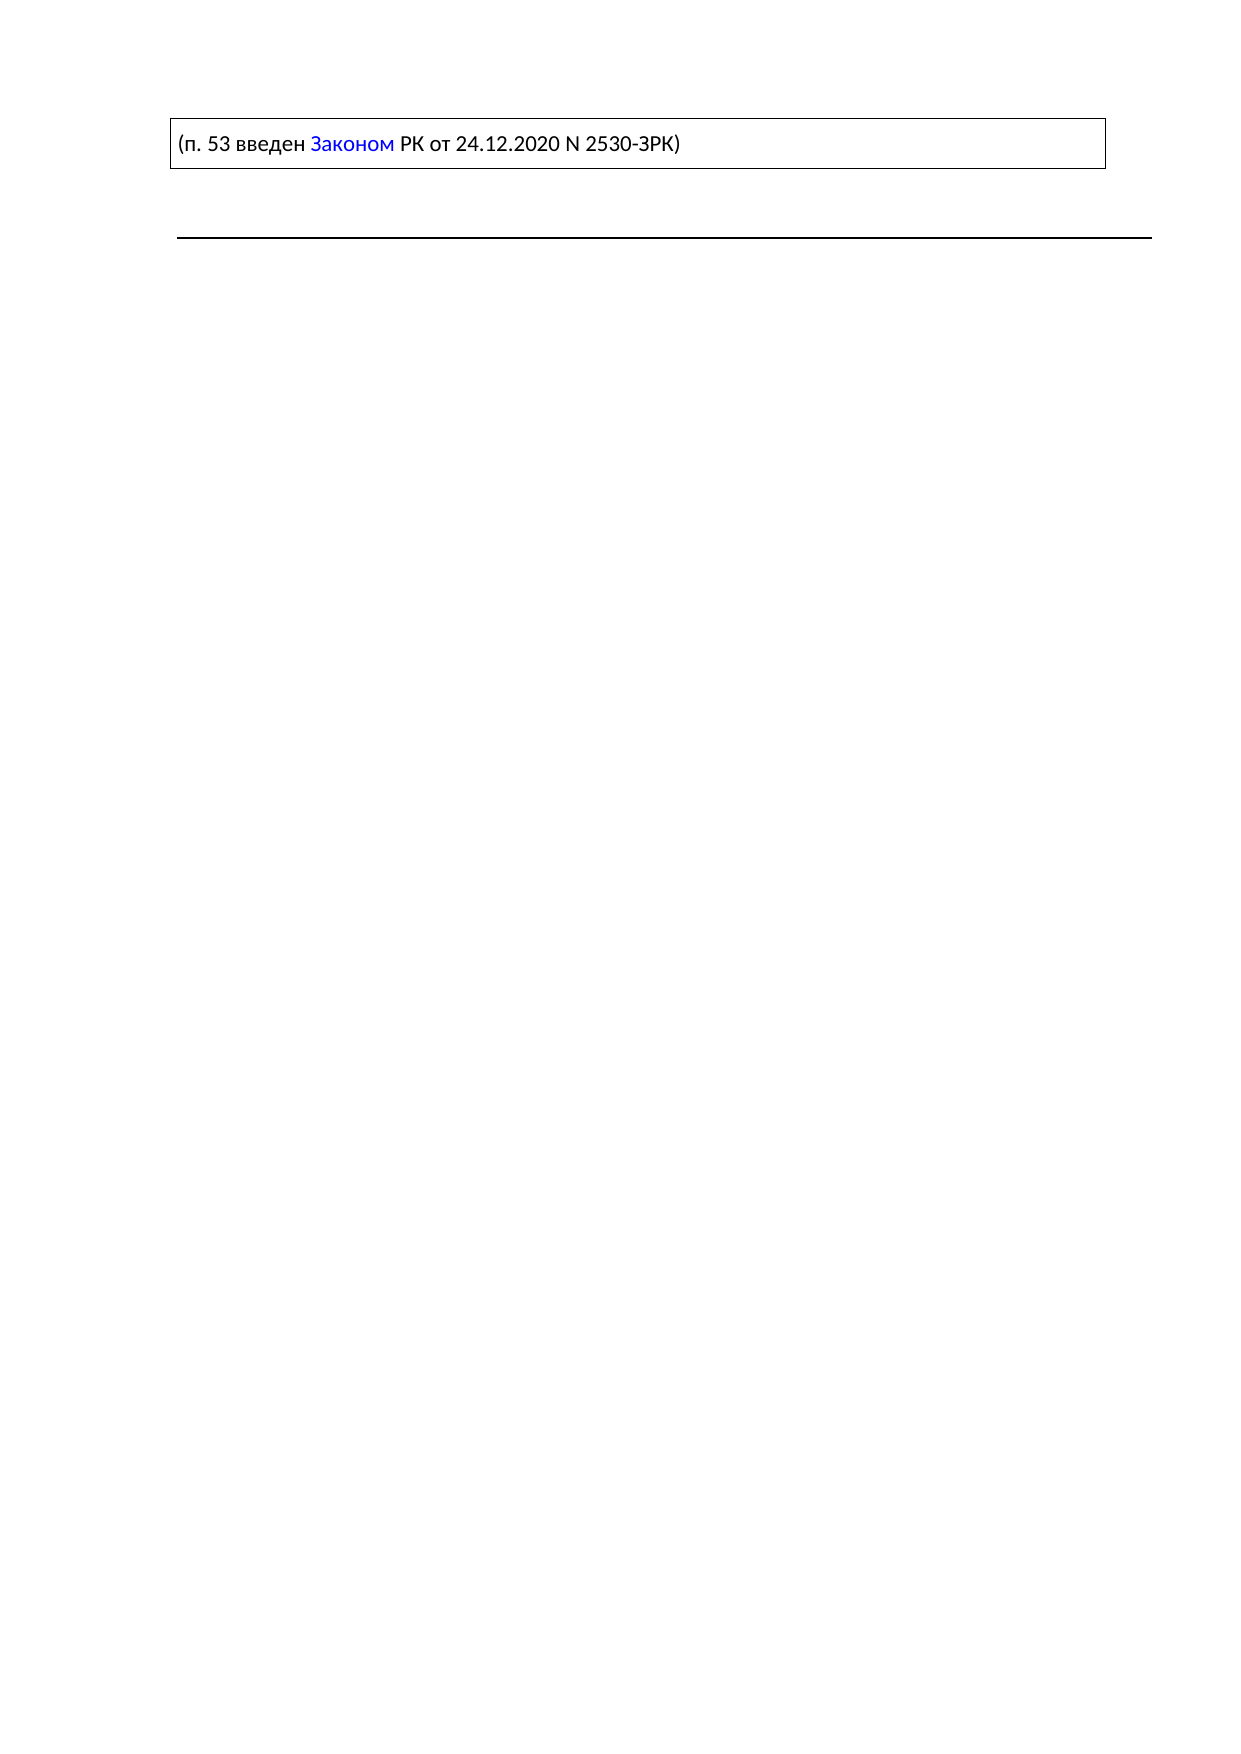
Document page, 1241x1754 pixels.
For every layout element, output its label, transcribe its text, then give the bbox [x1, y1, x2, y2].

table_cell (п. 53 введен Законом РК от 24.12.2020 N 2530-ЗРК) [171, 119, 1105, 167]
